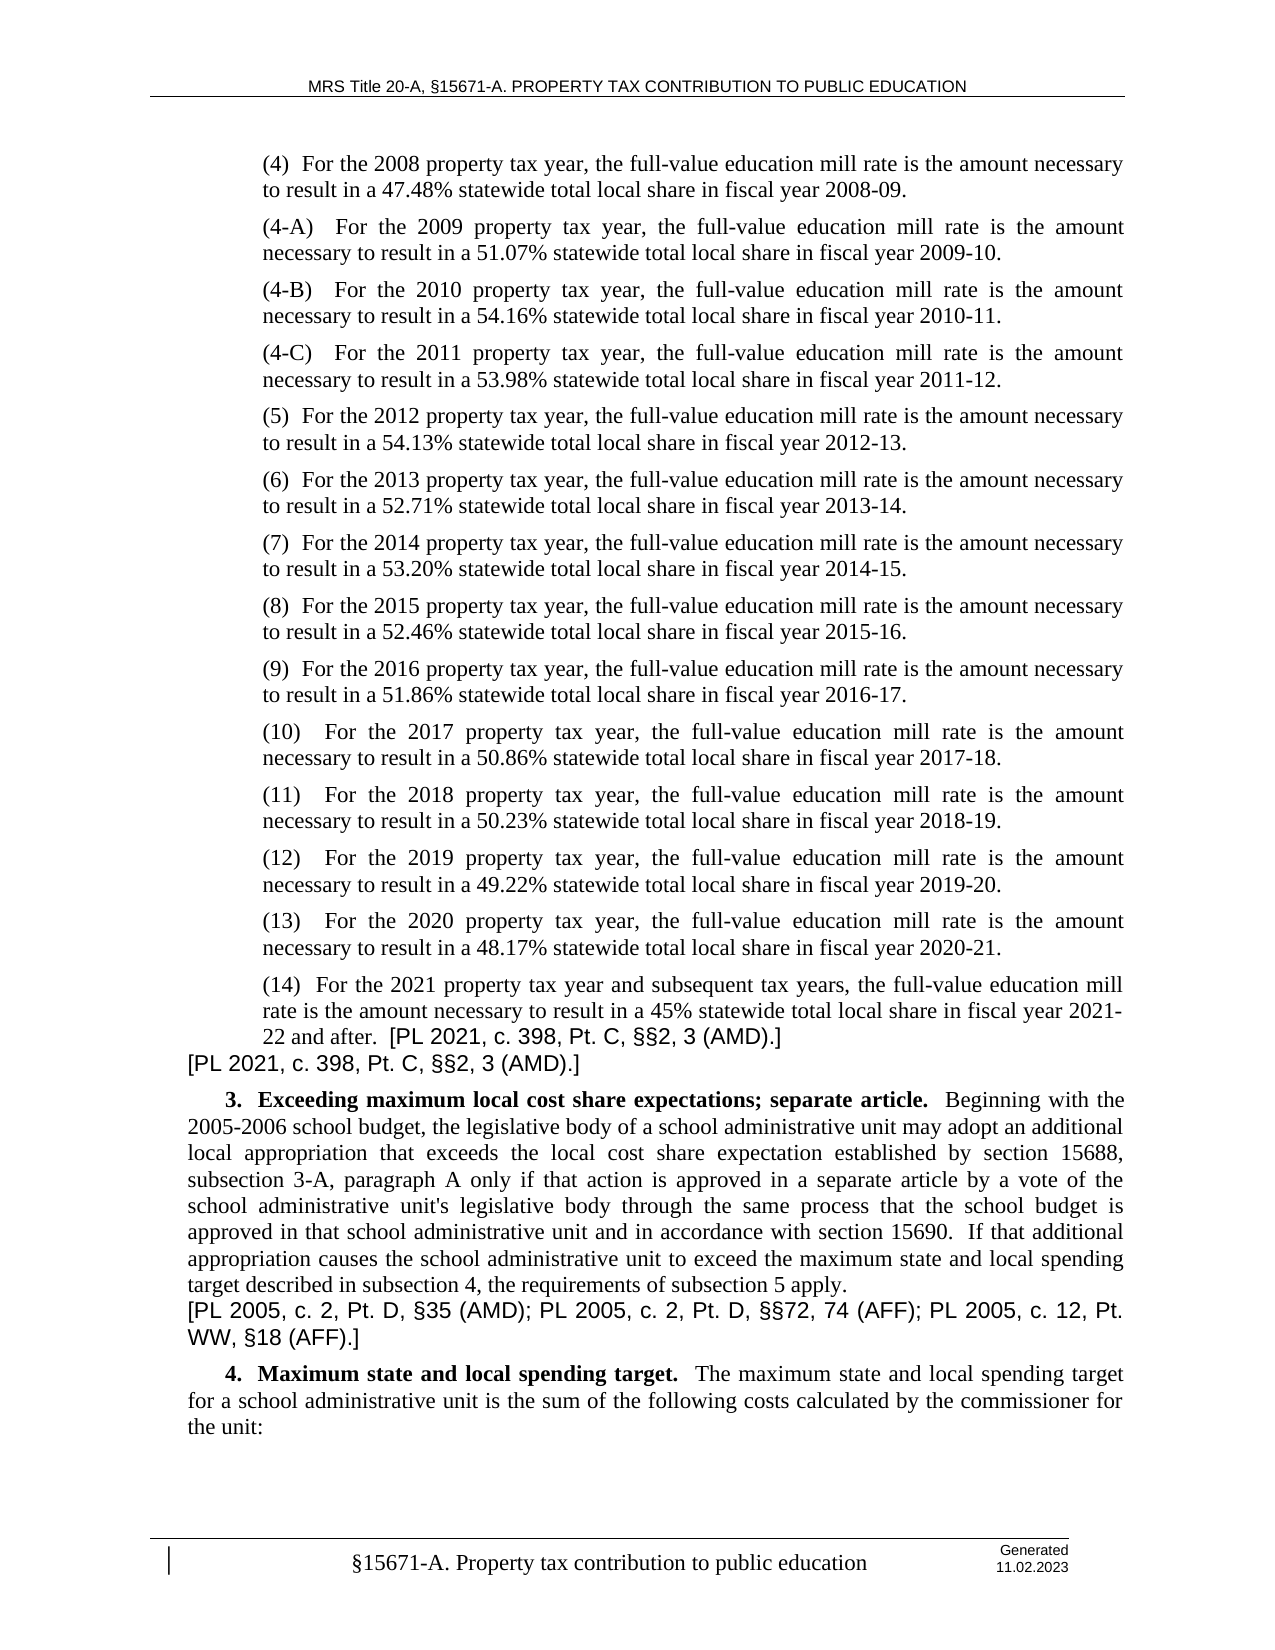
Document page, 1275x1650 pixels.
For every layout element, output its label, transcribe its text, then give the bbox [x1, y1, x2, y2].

text (13) For the 2020 property tax year, the full-value education mill rate is the amount necessary to result in a 48.17% statewide total local share in fiscal year 2020-21. [262, 907, 1125, 960]
text (10) For the 2017 property tax year, the full-value education mill rate is the amount necessary to result in a 50.86% statewide total local share in fiscal year 2017-18. [262, 718, 1125, 771]
text (5) For the 2012 property tax year, the full-value education mill rate is the amount necessary to result in a 54.13% statewide total local share in fiscal year 2012-13. [262, 402, 1125, 455]
text (11) For the 2018 property tax year, the full-value education mill rate is the amount necessary to result in a 50.23% statewide total local share in fiscal year 2018-19. [262, 781, 1125, 834]
text 3. Exceeding maximum local cost share expectations; separate article. Beginning with the 2005-2006 school budget, the legislative body of a school administrative unit may adopt an additional local appropriation that exceeds the local cost share expectation established by section 15688, subsection 3‑A, paragraph A only if that action is approved in a separate article by a vote of the school administrative unit's legislative body through the same process that the school budget is approved in that school administrative unit and in accordance with section 15690. If that additional appropriation causes the school administrative unit to exceed the maximum state and local spending target described in subsection 4, the requirements of subsection 5 apply. [187, 1087, 1125, 1297]
text (4) For the 2008 property tax year, the full-value education mill rate is the amount necessary to result in a 47.48% statewide total local share in fiscal year 2008-09. [262, 150, 1125, 203]
text (8) For the 2015 property tax year, the full-value education mill rate is the amount necessary to result in a 52.46% statewide total local share in fiscal year 2015-16. [262, 592, 1125, 644]
text (4-B) For the 2010 property tax year, the full-value education mill rate is the amount necessary to result in a 54.16% statewide total local share in fiscal year 2010-11. [262, 276, 1125, 329]
text (6) For the 2013 property tax year, the full-value education mill rate is the amount necessary to result in a 52.71% statewide total local share in fiscal year 2013-14. [262, 466, 1125, 518]
text [PL 2021, c. 398, Pt. C, §§2, 3 (AMD).] [187, 1050, 1125, 1076]
text (9) For the 2016 property tax year, the full-value education mill rate is the amount necessary to result in a 51.86% statewide total local share in fiscal year 2016-17. [262, 655, 1125, 708]
text (4-C) For the 2011 property tax year, the full-value education mill rate is the amount necessary to result in a 53.98% statewide total local share in fiscal year 2011-12. [262, 339, 1125, 392]
text (7) For the 2014 property tax year, the full-value education mill rate is the amount necessary to result in a 53.20% statewide total local share in fiscal year 2014-15. [262, 529, 1125, 581]
text (12) For the 2019 property tax year, the full-value education mill rate is the amount necessary to result in a 49.22% statewide total local share in fiscal year 2019-20. [262, 844, 1125, 897]
text [PL 2005, c. 2, Pt. D, §35 (AMD); PL 2005, c. 2, Pt. D, §§72, 74 (AFF); PL 2005, c. 12, Pt. WW, §18 (AFF).] [187, 1297, 1125, 1350]
text (14) For the 2021 property tax year and subsequent tax years, the full-value education mill rate is the amount necessary to result in a 45% statewide total local share in fiscal year 2021-22 and after. [PL 2021, c. 398, Pt. C, §§2, 3 (AMD).] [262, 971, 1125, 1050]
text (4-A) For the 2009 property tax year, the full-value education mill rate is the amount necessary to result in a 51.07% statewide total local share in fiscal year 2009-10. [262, 213, 1125, 266]
text 4. Maximum state and local spending target. The maximum state and local spending target for a school administrative unit is the sum of the following costs calculated by the commissioner for the unit: [187, 1361, 1125, 1439]
